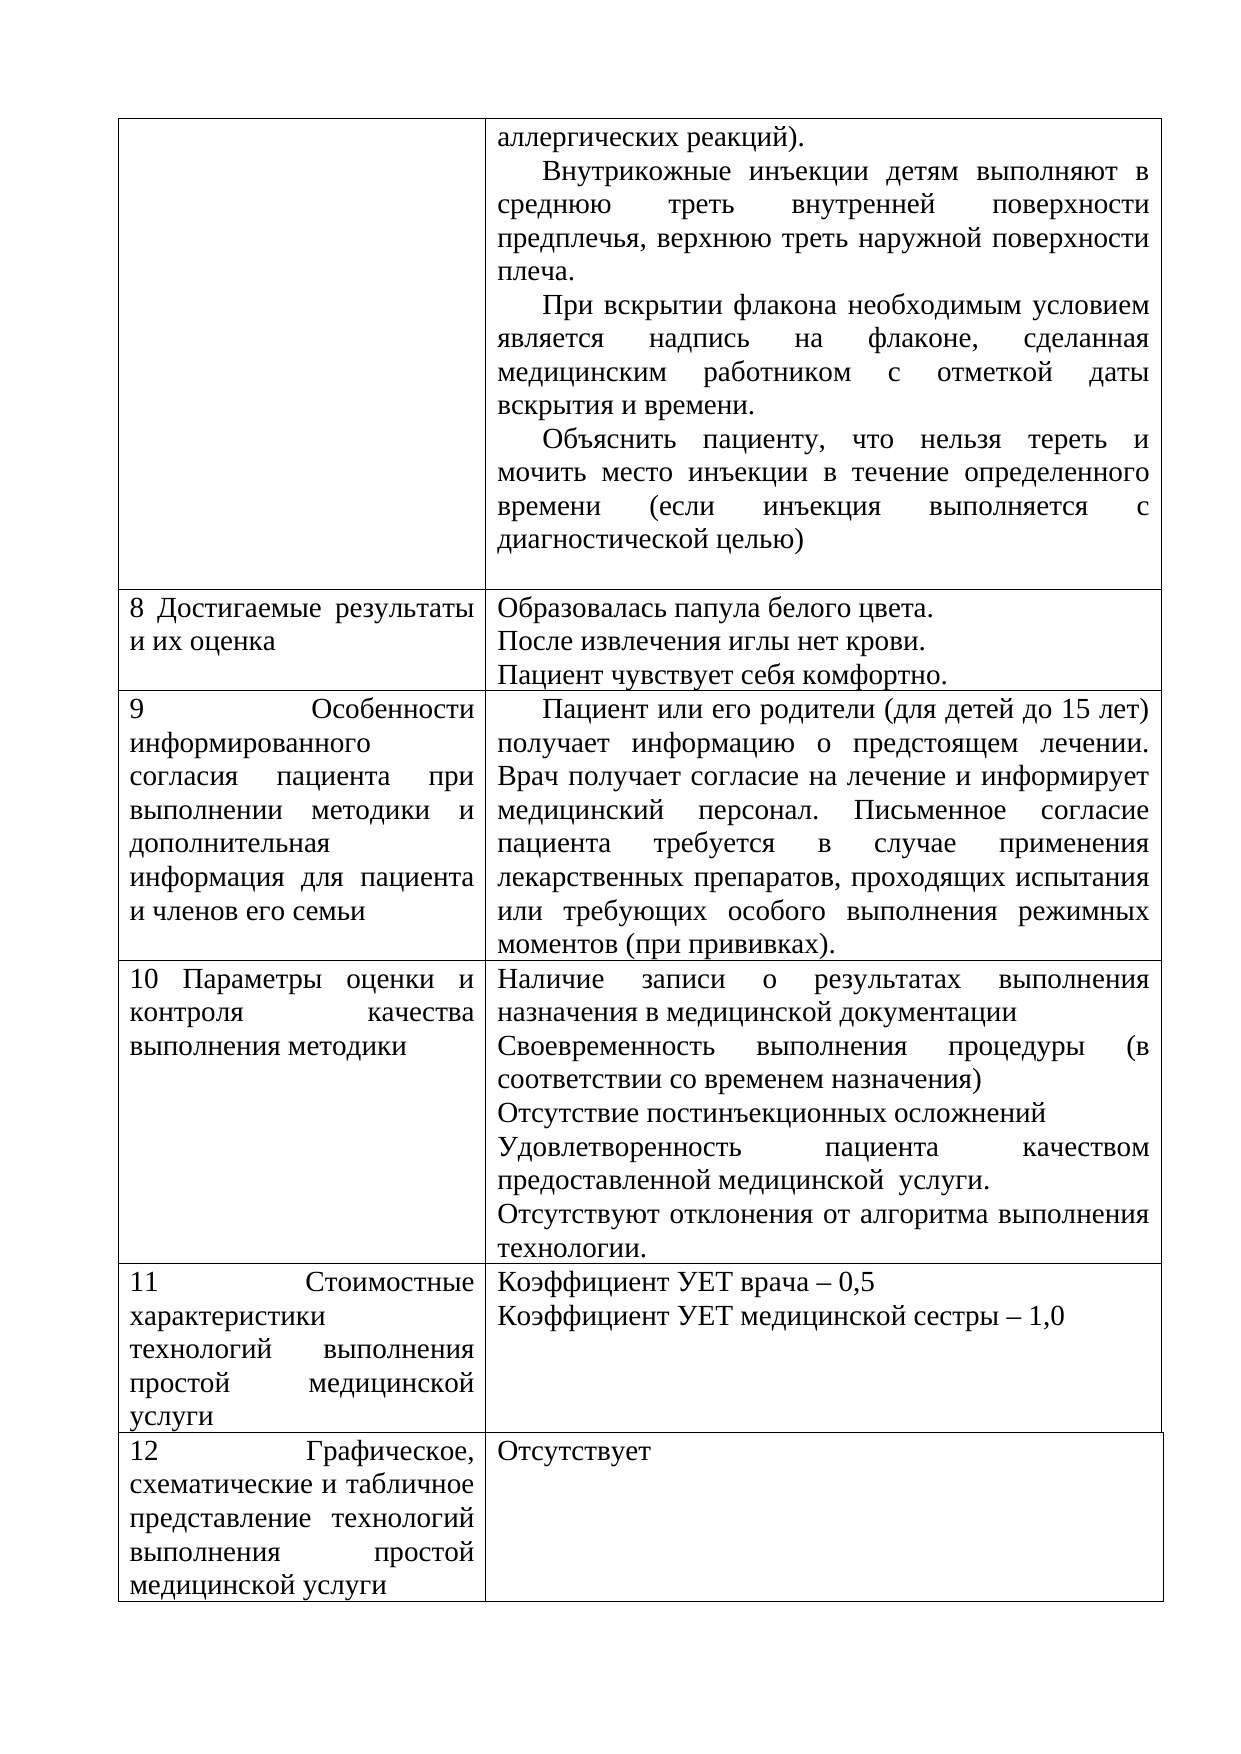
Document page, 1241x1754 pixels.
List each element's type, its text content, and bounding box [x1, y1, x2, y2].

table_cell 10 Параметры оценки и контроля качества выполнения методики [119, 961, 485, 1263]
table_cell 12 Графическое, схематические и табличное представление технологий выполнения простой медицинской услуги [119, 1433, 485, 1601]
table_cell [119, 119, 485, 589]
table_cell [486, 119, 1161, 589]
table_cell Коэффициент УЕТ врача – 0,5 Коэффициент УЕТ медицинской сестры – 1,0 [486, 1264, 1161, 1432]
table_cell 11 Стоимостные характеристики технологий выполнения простой медицинской услуги [119, 1264, 485, 1432]
table_cell Наличие записи о результатах выполнения назначения в медицинской документации Своевременность выполнения процедуры (в соответствии со временем назначения) Отсутствие постинъекционных осложнений Удовлетворенность пациента качеством предоставленной медицинской услуги. Отсутствуют отклонения от алгоритма выполнения технологии. [486, 961, 1161, 1263]
table_cell 9 Особенности информированного согласия пациента при выполнении методики и дополнительная информация для пациента и членов его семьи [119, 691, 485, 960]
table_cell Пациент или его родители (для детей до 15 лет) получает информацию о предстоящем лечении. Врач получает согласие на лечение и информирует медицинский персонал. Письменное согласие пациента требуется в случае применения лекарственных препаратов, проходящих испытания или требующих особого выполнения режимных моментов (при прививках). [486, 691, 1161, 960]
table_cell 8 Достигаемые результаты и их оценка [119, 590, 485, 690]
table_cell Образовалась папула белого цвета. После извлечения иглы нет крови. Пациент чувствует себя комфортно. [486, 590, 1161, 690]
table_cell Отсутствует [486, 1433, 1163, 1601]
